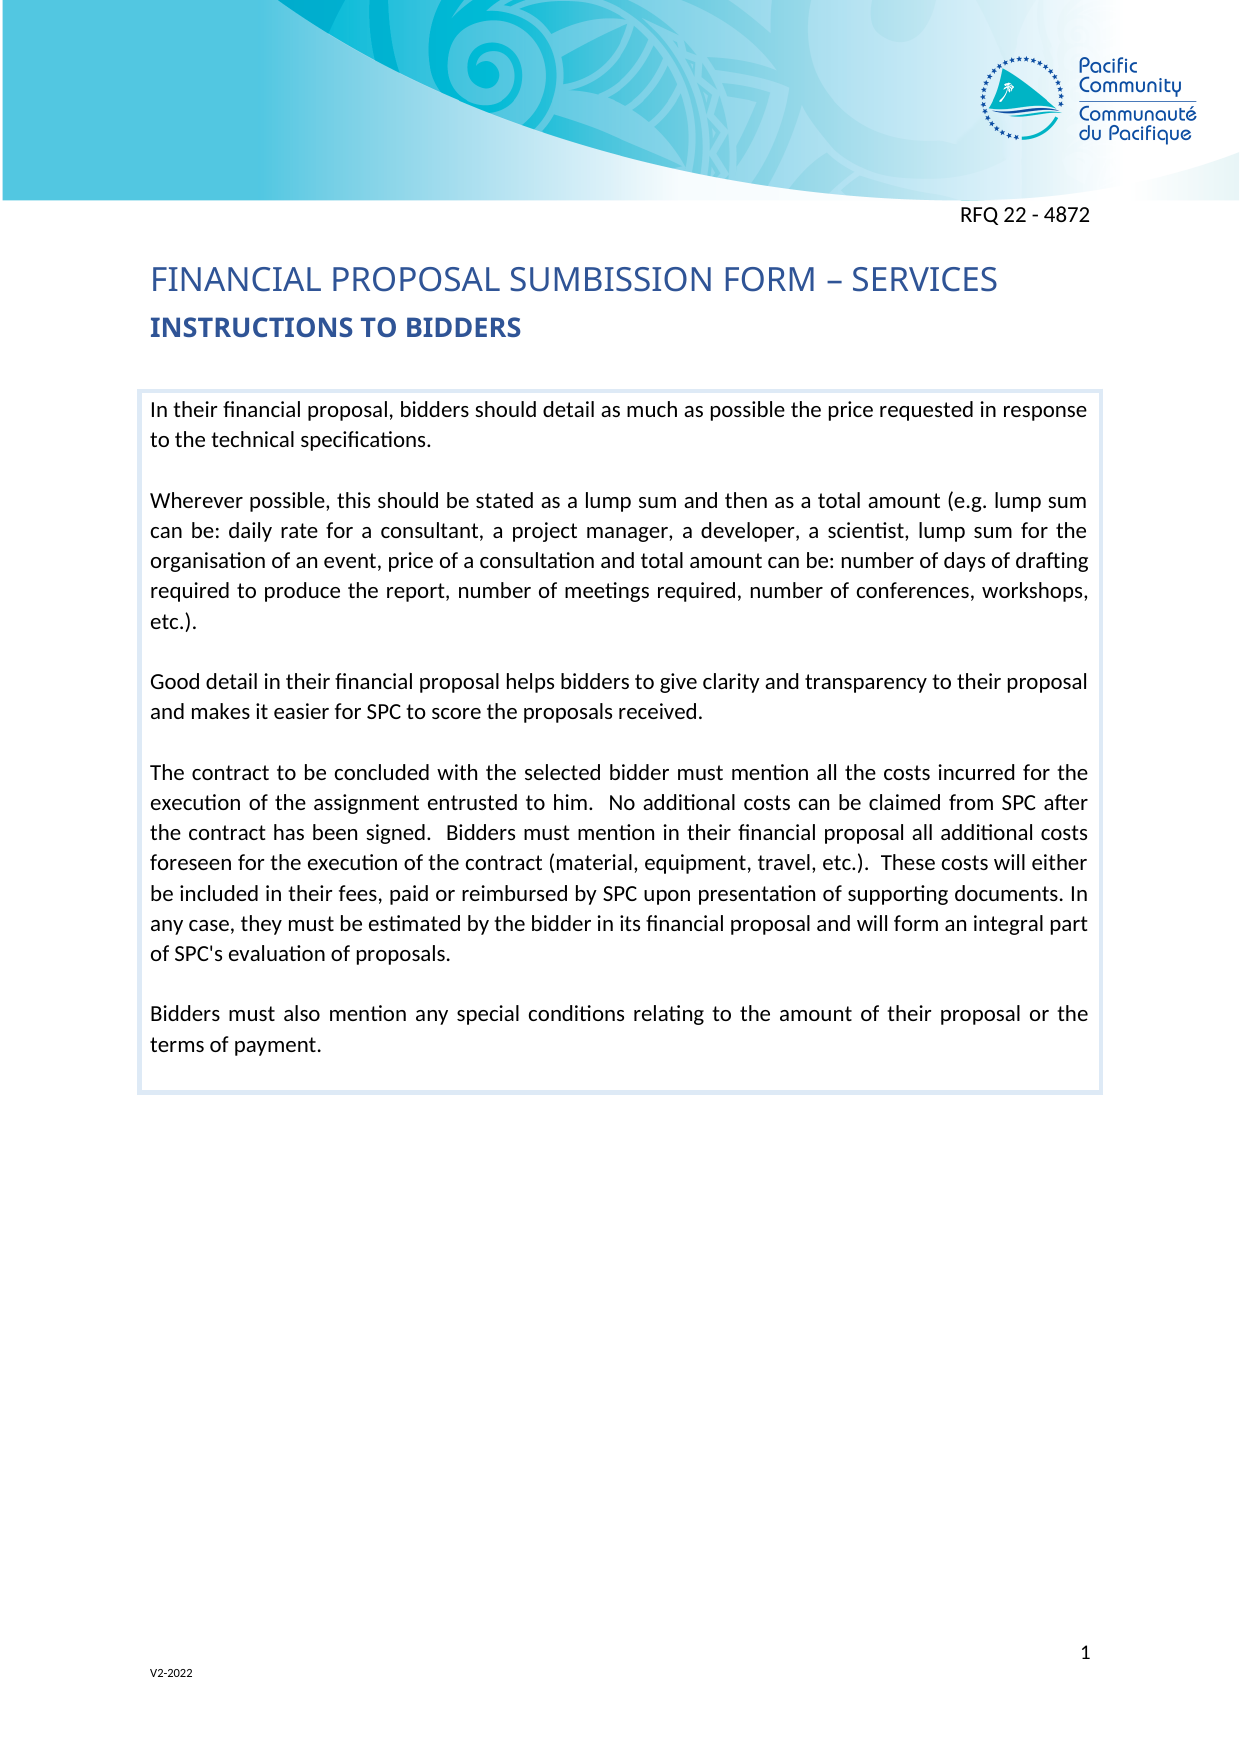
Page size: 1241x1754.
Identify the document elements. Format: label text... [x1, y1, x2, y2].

subtitle INSTRUCTIONS TO BIDDERS [150, 309, 1079, 346]
picture [2, 0, 1240, 201]
text In their financial proposal, bidders should detail as much as possible the price requested in response to the technical specifications. [142, 393, 1099, 453]
text Good detail in their financial proposal helps bidders to give clarity and transparency to their proposal and makes it easier for SPC to score the proposals received. [142, 660, 1099, 725]
text Wherever possible, this should be stated as a lump sum and then as a total amount (e.g. lump sum can be: daily rate for a consultant, a project manager, a developer, a scientist, lump sum for the organisation of an event, price of a consultation and total amount can be: number of days of drafting required to produce the report, number of meetings required, number of conferences, workshops, etc.). [142, 479, 1099, 635]
text The contract to be concluded with the selected bidder must mention all the costs incurred for the execution of the assignment entrusted to him. No additional costs can be claimed from SPC after the contract has been signed. Bidders must mention in their financial proposal all additional costs foreseen for the execution of the contract (material, equipment, travel, etc.). These costs will either be included in their fees, paid or reimbursed by SPC upon presentation of supporting documents. In any case, they must be estimated by the bidder in its financial proposal and will form an integral part of SPC's evaluation of proposals. [142, 751, 1099, 967]
text Bidders must also mention any special conditions relating to the amount of their proposal or the terms of payment. [142, 993, 1099, 1058]
